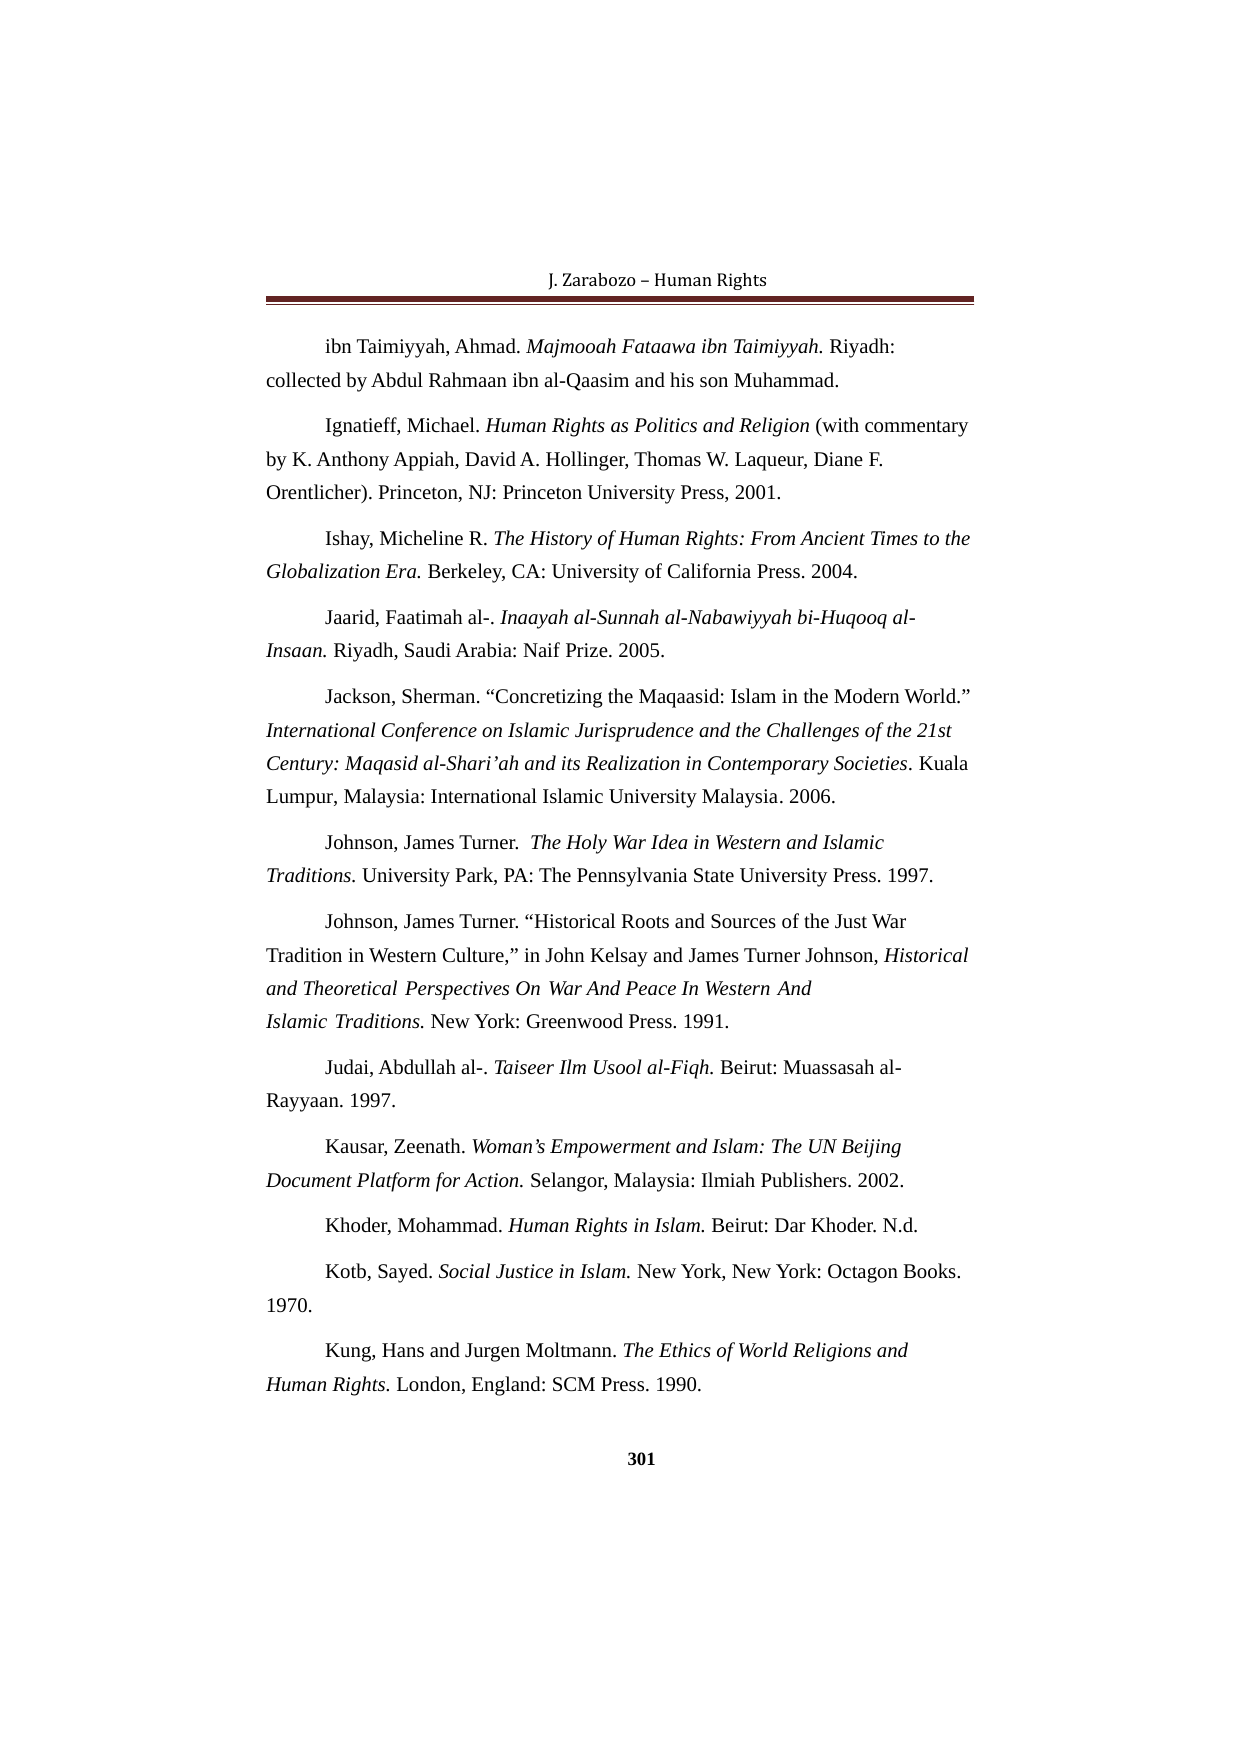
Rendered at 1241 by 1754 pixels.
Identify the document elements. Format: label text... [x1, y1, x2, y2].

text Jackson, Sherman. “Concretizing the Maqaasid: Islam in the Modern World.” International Conference on Islamic Jurisprudence and the Challenges of the 21st Century: Maqasid al-Shari’ah and its Realization in Contemporary Societies. , : International Islamic University . 2006. [266, 675, 974, 808]
text Johnson, James Turner. The Holy War Idea in Western and Islamic Traditions. , : The Press. 1997. [266, 821, 974, 887]
text Ignatieff, Michael. Human Rights as Politics and Religion (with commentary by K. Anthony Appiah, David A. Hollinger, Thomas W. Laqueur, Diane F. Orentlicher). , : Press, 2001. [266, 404, 974, 504]
text Khoder, Mohammad. Human Rights in Islam. : Dar Khoder. N.d. [266, 1204, 974, 1237]
text Ishay, Micheline R. The History of Human Rights: From Ancient Times to the Globalization Era. , : Press. 2004. [266, 517, 974, 583]
text Kausar, Zeenath. Woman’s Empowerment and Islam: The UN Beijing Document Platform for Action. : Ilmiah Publishers. 2002. [266, 1125, 974, 1192]
text Jaarid, Faatimah al-. Inaayah al-Sunnah al-Nabawiyyah bi-Huqooq al-Insaan. : Naif Prize. 2005. [266, 596, 974, 662]
text Kung, Hans and Jurgen Moltmann. The Ethics of World Religions and Human Rights. : SCM Press. 1990. [266, 1329, 974, 1396]
text ibn Taimiyyah, Ahmad. Majmooah Fataawa ibn Taimiyyah. : collected by Abdul Rahmaan ibn al-Qaasim and his son Muhammad. [266, 325, 974, 392]
text Kotb, Sayed. Social Justice in Islam. : Octagon Books. 1970. [266, 1250, 974, 1317]
text Johnson, James Turner. “Historical Roots and Sources of the Just War Tradition in Western Culture,” in John Kelsay and James Turner Johnson, Historical and Theoretical Perspectives On War And Peace In Western And Islamic Traditions. : Press. 1991. [266, 900, 974, 1033]
text Judai, Abdullah al-. Taiseer Ilm Usool al-Fiqh. : Muassasah al-Rayyaan. 1997. [266, 1046, 974, 1112]
